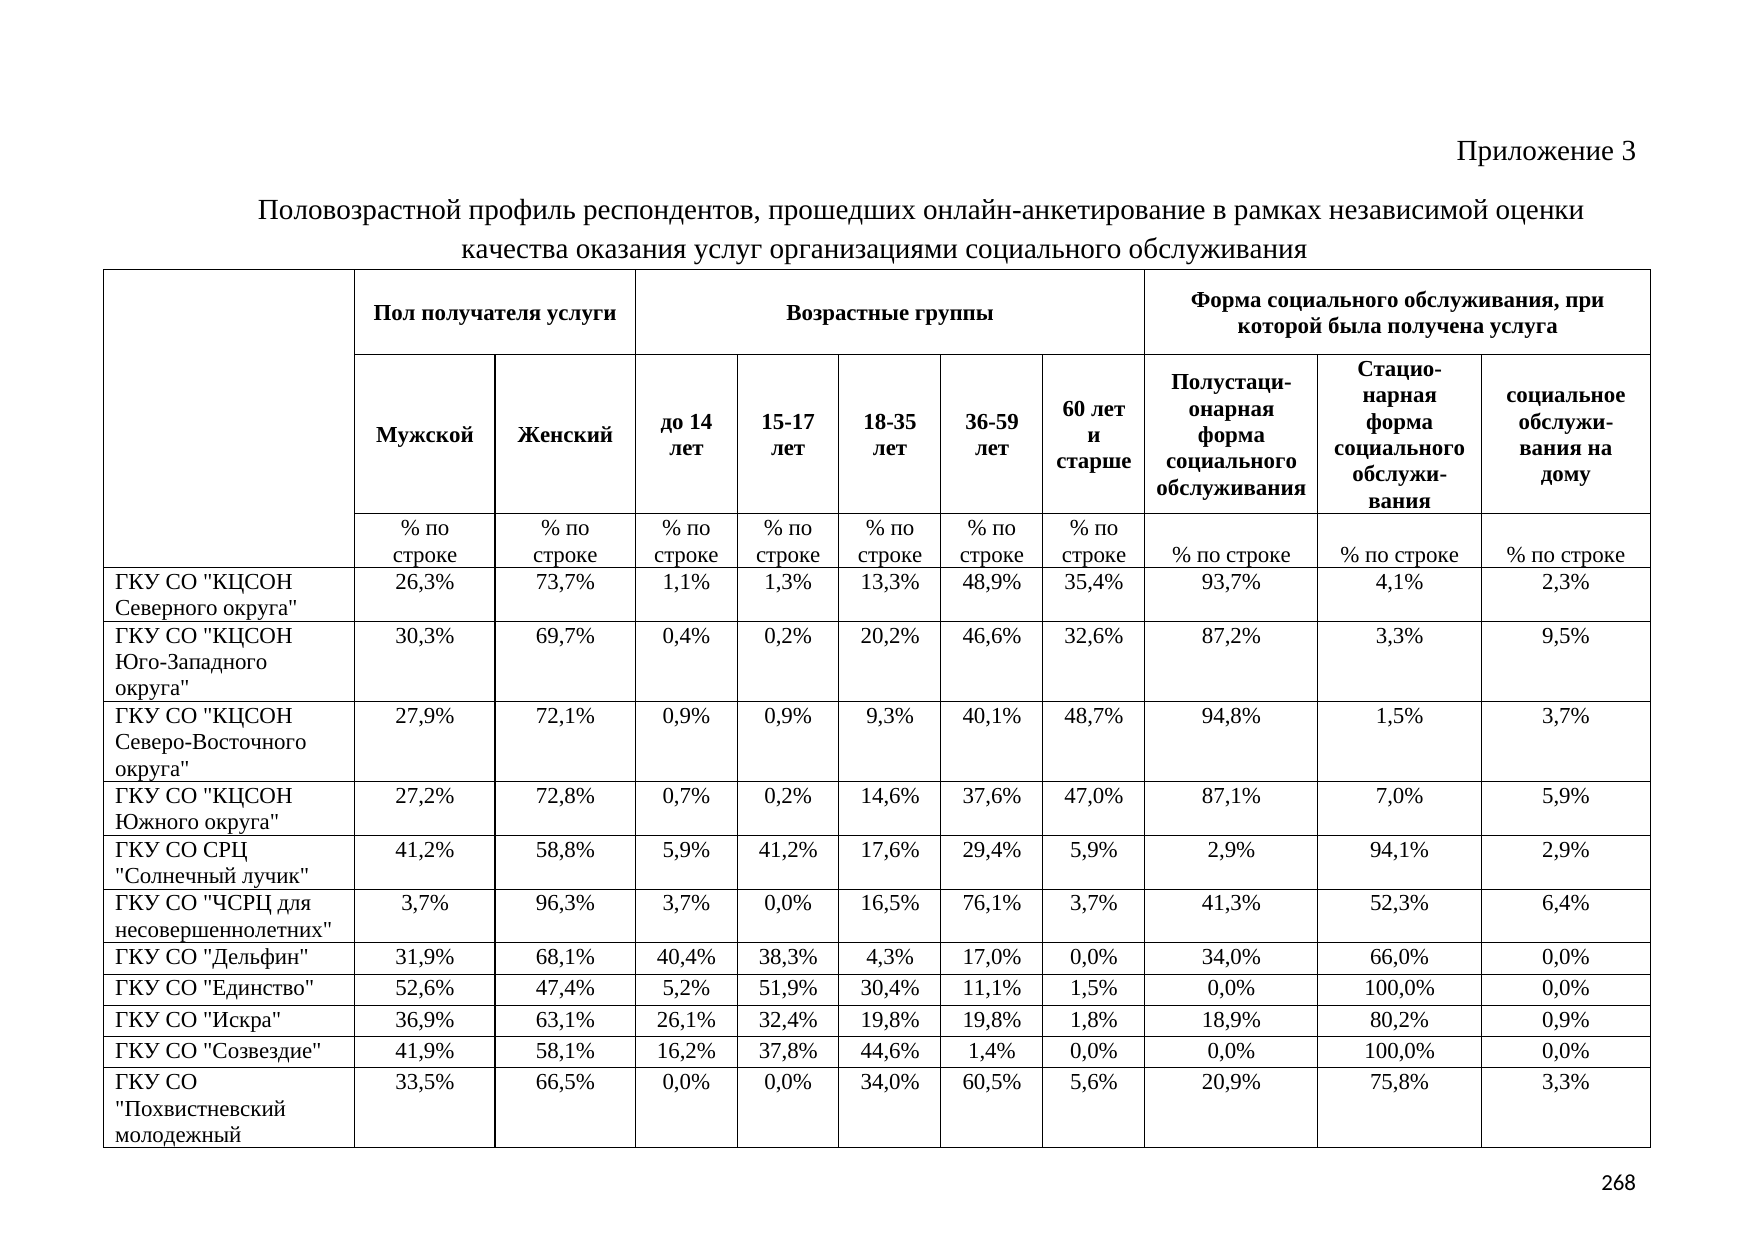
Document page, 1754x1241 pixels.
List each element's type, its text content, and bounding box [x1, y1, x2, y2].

table_cell 16,5% [839, 890, 940, 942]
table_cell 0,2% [738, 782, 838, 835]
table_cell 87,1% [1145, 782, 1317, 835]
table_cell Стацио-нарная форма социального обслужи-вания [1318, 355, 1481, 513]
table_cell 52,6% [355, 975, 494, 1005]
table_cell 73,7% [496, 568, 635, 621]
table_cell 9,5% [1482, 622, 1650, 701]
table_cell 2,9% [1482, 836, 1650, 888]
table_cell 16,2% [636, 1037, 737, 1067]
table_cell 63,1% [496, 1006, 635, 1036]
table_cell 30,4% [839, 975, 940, 1005]
table_cell 1,5% [1318, 702, 1481, 781]
table_cell 32,6% [1043, 622, 1144, 701]
table_header Пол получателя услуги [355, 270, 635, 354]
table_cell % по строке [1482, 514, 1650, 567]
table_cell 3,7% [1482, 702, 1650, 781]
table_cell 0,4% [636, 622, 737, 701]
table_cell 26,3% [355, 568, 494, 621]
table_cell 5,2% [636, 975, 737, 1005]
table_cell 4,1% [1318, 568, 1481, 621]
table_cell 5,9% [1043, 836, 1144, 888]
table_cell 76,1% [941, 890, 1042, 942]
table_cell 4,3% [839, 943, 940, 973]
table_cell 1,5% [1043, 975, 1144, 1005]
table_cell 41,3% [1145, 890, 1317, 942]
table_cell 40,1% [941, 702, 1042, 781]
table_cell 96,3% [496, 890, 635, 942]
table_cell 94,8% [1145, 702, 1317, 781]
table_cell 31,9% [355, 943, 494, 973]
table_cell 0,7% [636, 782, 737, 835]
table_cell 30,3% [355, 622, 494, 701]
table_cell % по строке [355, 514, 494, 567]
table_cell 34,0% [839, 1068, 940, 1147]
table_cell 18-35 лет [839, 355, 940, 513]
table_cell 60,5% [941, 1068, 1042, 1147]
table_cell 1,4% [941, 1037, 1042, 1067]
table_cell 27,9% [355, 702, 494, 781]
table_cell 3,3% [1482, 1068, 1650, 1147]
table_cell 3,7% [355, 890, 494, 942]
table_cell ГКУ СО "КЦСОН Северного округа" [104, 568, 354, 621]
table_cell 35,4% [1043, 568, 1144, 621]
table_cell 68,1% [496, 943, 635, 973]
table_cell 93,7% [1145, 568, 1317, 621]
table_cell 0,9% [1482, 1006, 1650, 1036]
table_cell 34,0% [1145, 943, 1317, 973]
table_cell 15-17 лет [738, 355, 838, 513]
table_cell 11,1% [941, 975, 1042, 1005]
table_cell 37,6% [941, 782, 1042, 835]
table_cell 5,9% [636, 836, 737, 888]
table_cell 17,6% [839, 836, 940, 888]
table_cell 0,0% [1145, 1037, 1317, 1067]
table_cell 3,3% [1318, 622, 1481, 701]
table_cell Женский [496, 355, 635, 513]
table_cell 47,0% [1043, 782, 1144, 835]
table_cell % по строке [738, 514, 838, 567]
table_cell 0,0% [1482, 1037, 1650, 1067]
table_cell % по строке [1318, 514, 1481, 567]
table_cell 19,8% [839, 1006, 940, 1036]
table_cell 7,0% [1318, 782, 1481, 835]
table_cell 1,1% [636, 568, 737, 621]
table_cell 0,0% [738, 890, 838, 942]
table_cell 19,8% [941, 1006, 1042, 1036]
table_header Форма социального обслуживания, при которой была получена услуга [1145, 270, 1650, 354]
table_cell 94,1% [1318, 836, 1481, 888]
table_cell % по строке [1043, 514, 1144, 567]
table_cell 14,6% [839, 782, 940, 835]
table_cell 32,4% [738, 1006, 838, 1036]
table_cell 0,2% [738, 622, 838, 701]
table_cell 1,3% [738, 568, 838, 621]
table_cell 2,3% [1482, 568, 1650, 621]
table_cell 0,0% [738, 1068, 838, 1147]
table_cell 26,1% [636, 1006, 737, 1036]
table_cell 5,6% [1043, 1068, 1144, 1147]
table_cell 37,8% [738, 1037, 838, 1067]
table_header [104, 270, 354, 567]
table_cell 41,9% [355, 1037, 494, 1067]
table_cell 40,4% [636, 943, 737, 973]
table_cell 36,9% [355, 1006, 494, 1036]
table_cell ГКУ СО "КЦСОН Северо-Восточного округа" [104, 702, 354, 781]
table_cell 52,3% [1318, 890, 1481, 942]
table_cell 0,9% [636, 702, 737, 781]
table_cell ГКУ СО СРЦ "Солнечный лучик" [104, 836, 354, 888]
table_cell 72,1% [496, 702, 635, 781]
table_cell % по строке [496, 514, 635, 567]
table_cell 75,8% [1318, 1068, 1481, 1147]
table_cell 18,9% [1145, 1006, 1317, 1036]
table_cell 80,2% [1318, 1006, 1481, 1036]
table_header Возрастные группы [636, 270, 1144, 354]
table_cell 0,0% [1482, 943, 1650, 973]
table_cell ГКУ СО "КЦСОН Юго-Западного округа" [104, 622, 354, 701]
table_cell % по строке [839, 514, 940, 567]
table_cell 6,4% [1482, 890, 1650, 942]
table_cell Мужской [355, 355, 494, 513]
table_cell 2,9% [1145, 836, 1317, 888]
table_cell 0,9% [738, 702, 838, 781]
table_cell 47,4% [496, 975, 635, 1005]
table_cell % по строке [636, 514, 737, 567]
table_cell Полустаци-онарная форма социального обслуживания [1145, 355, 1317, 513]
table_cell 100,0% [1318, 1037, 1481, 1067]
table_cell ГКУ СО "Искра" [104, 1006, 354, 1036]
table_cell 29,4% [941, 836, 1042, 888]
table_cell 36-59 лет [941, 355, 1042, 513]
table_cell 58,1% [496, 1037, 635, 1067]
table_cell ГКУ СО "ЧСРЦ для несовершеннолетних" [104, 890, 354, 942]
table_cell 72,8% [496, 782, 635, 835]
table_cell 1,8% [1043, 1006, 1144, 1036]
text Половозрастной профиль респондентов, прошедших онлайн-анкетирование в рамках независимой оценки качества оказания услуг организациями социального обслуживания [133, 192, 1636, 264]
table_cell 41,2% [355, 836, 494, 888]
table_cell 100,0% [1318, 975, 1481, 1005]
table_cell 51,9% [738, 975, 838, 1005]
table_cell 5,9% [1482, 782, 1650, 835]
table_cell социальное обслужи-вания на дому [1482, 355, 1650, 513]
text Приложение 3 [118, 133, 1636, 166]
table_cell ГКУ СО "Созвездие" [104, 1037, 354, 1067]
table_cell 20,9% [1145, 1068, 1317, 1147]
table_cell ГКУ СО "КЦСОН Южного округа" [104, 782, 354, 835]
table_cell 20,2% [839, 622, 940, 701]
table_cell 48,7% [1043, 702, 1144, 781]
table_cell 44,6% [839, 1037, 940, 1067]
table_cell 60 лет и старше [1043, 355, 1144, 513]
table_cell 87,2% [1145, 622, 1317, 701]
table_cell до 14 лет [636, 355, 737, 513]
table_cell 58,8% [496, 836, 635, 888]
table_cell 0,0% [636, 1068, 737, 1147]
table_cell 27,2% [355, 782, 494, 835]
table_cell 0,0% [1043, 943, 1144, 973]
table_cell 9,3% [839, 702, 940, 781]
table_cell 17,0% [941, 943, 1042, 973]
table_cell % по строке [941, 514, 1042, 567]
table_cell 0,0% [1145, 975, 1317, 1005]
table_cell 41,2% [738, 836, 838, 888]
table_cell ГКУ СО "Единство" [104, 975, 354, 1005]
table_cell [104, 1068, 354, 1147]
table_cell % по строке [1145, 514, 1317, 567]
table_cell 0,0% [1482, 975, 1650, 1005]
table_cell 3,7% [636, 890, 737, 942]
table_cell 48,9% [941, 568, 1042, 621]
table_cell 3,7% [1043, 890, 1144, 942]
table_cell 66,0% [1318, 943, 1481, 973]
table_cell 46,6% [941, 622, 1042, 701]
table_cell 66,5% [496, 1068, 635, 1147]
table_cell 13,3% [839, 568, 940, 621]
table_cell 33,5% [355, 1068, 494, 1147]
table_cell ГКУ СО "Дельфин" [104, 943, 354, 973]
table_cell 0,0% [1043, 1037, 1144, 1067]
table_cell 38,3% [738, 943, 838, 973]
table_cell 69,7% [496, 622, 635, 701]
